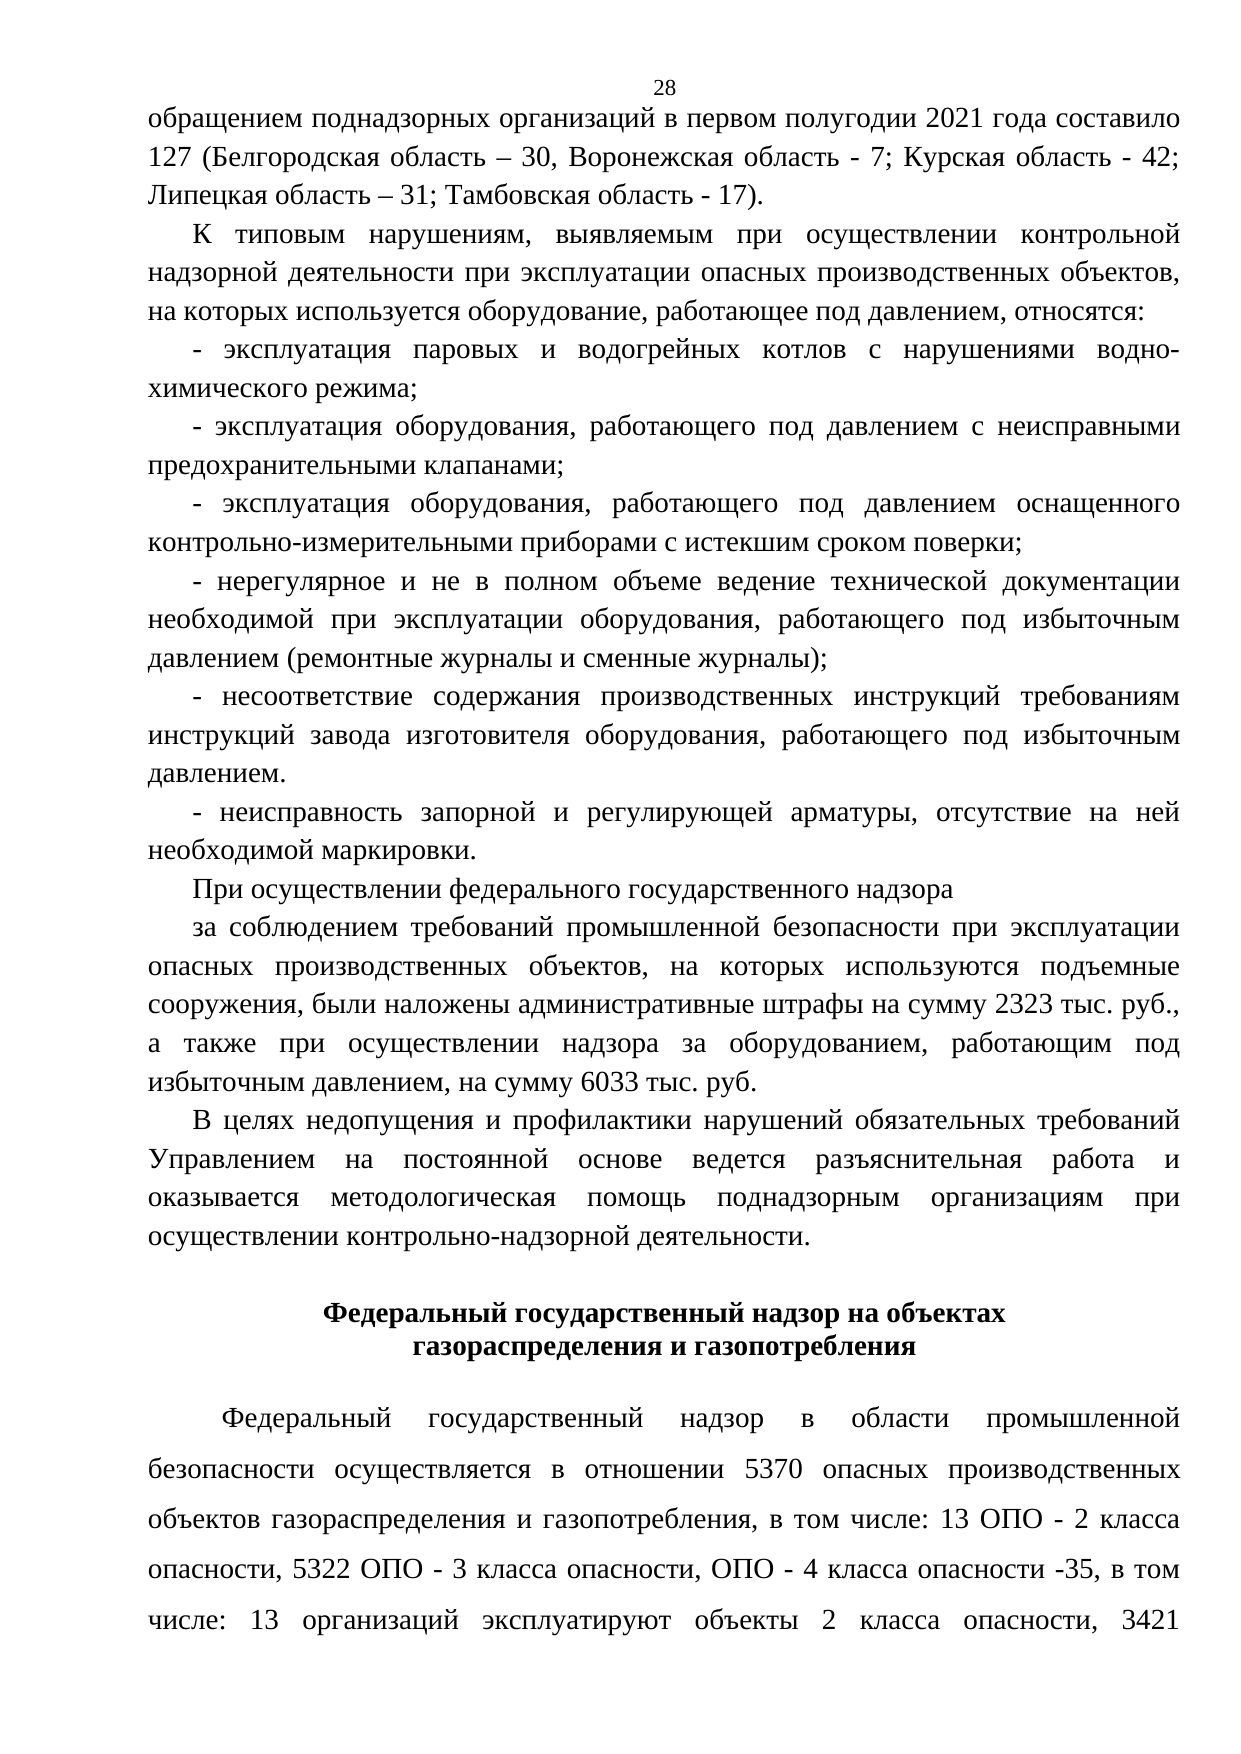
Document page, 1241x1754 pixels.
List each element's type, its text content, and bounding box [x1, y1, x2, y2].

text - эксплуатация оборудования, работающего под давлением с неисправными предохранительными клапанами; [148, 408, 1181, 481]
text за соблюдением требований промышленной безопасности при эксплуатации опасных производственных объектов, на которых используются подъемные сооружения, были наложены административные штрафы на сумму 2323 тыс. руб., а также при осуществлении надзора за оборудованием, работающим под избыточным давлением, на сумму 6033 тыс. руб. [148, 909, 1181, 1097]
text - несоответствие содержания производственных инструкций требованиям инструкций завода изготовителя оборудования, работающего под избыточным давлением. [148, 678, 1181, 789]
text - эксплуатация паровых и водогрейных котлов с нарушениями водно-химического режима; [148, 331, 1181, 403]
text Федеральный государственный надзор на объектах [148, 1295, 1181, 1328]
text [148, 1401, 1181, 1635]
text К типовым нарушениям, выявляемым при осуществлении контрольной надзорной деятельности при эксплуатации опасных производственных объектов, на которых используется оборудование, работающее под давлением, относятся: [148, 216, 1181, 326]
text При осуществлении федерального государственного надзора [148, 871, 1181, 904]
text газораспределения и газопотребления [148, 1328, 1181, 1362]
text - эксплуатация оборудования, работающего под давлением оснащенного контрольно-измерительными приборами с истекшим сроком поверки; [148, 486, 1181, 558]
text - нерегулярное и не в полном объеме ведение технической документации необходимой при эксплуатации оборудования, работающего под избыточным давлением (ремонтные журналы и сменные журналы); [148, 563, 1181, 673]
text - неисправность запорной и регулирующей арматуры, отсутствие на ней необходимой маркировки. [148, 794, 1181, 866]
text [148, 100, 1181, 211]
text В целях недопущения и профилактики нарушений обязательных требований Управлением на постоянной основе ведется разъяснительная работа и оказывается методологическая помощь поднадзорным организациям при осуществлении контрольно-надзорной деятельности. [148, 1102, 1181, 1251]
